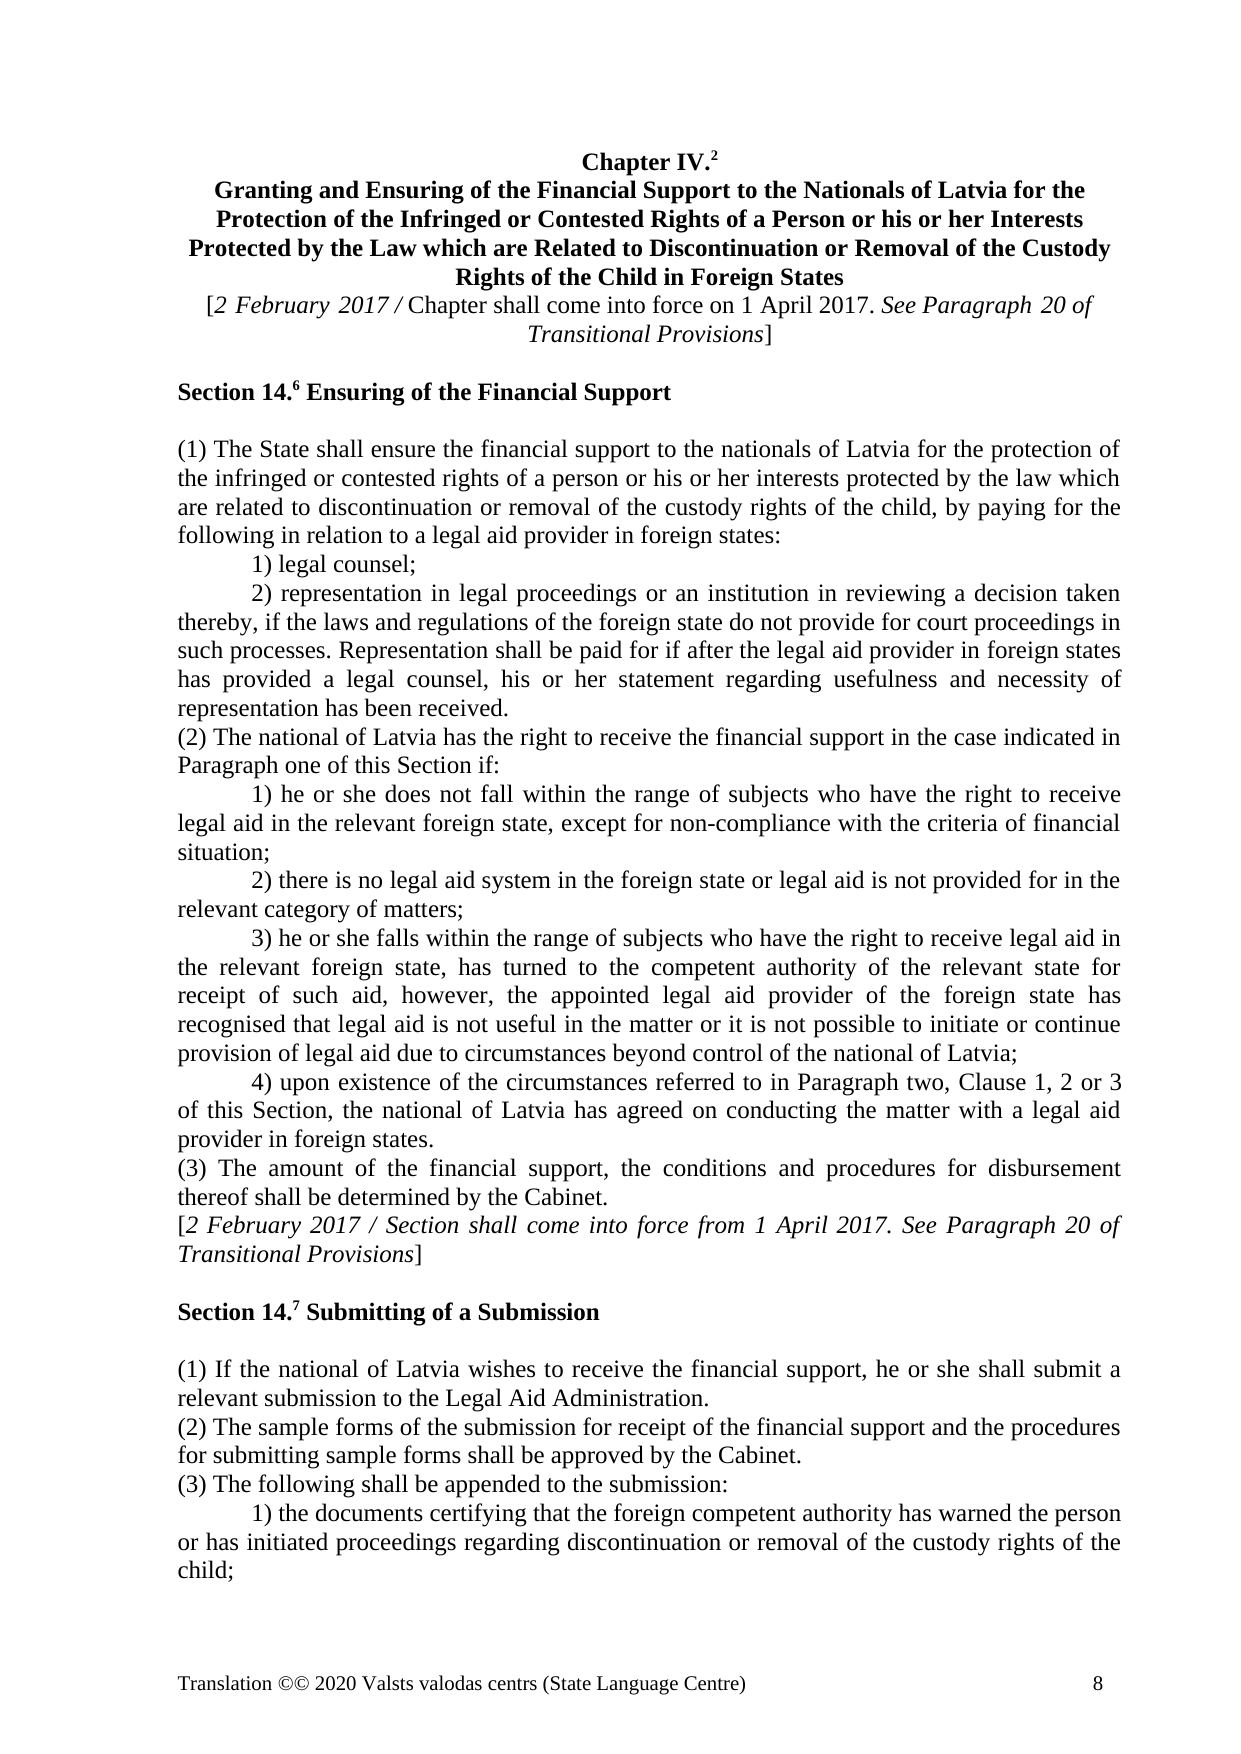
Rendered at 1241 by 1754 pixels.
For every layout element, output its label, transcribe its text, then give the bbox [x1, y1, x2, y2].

text (2) The national of Latvia has the right to receive the financial support in the case indicated in Paragraph one of this Section if: [177, 722, 1122, 779]
text Section 14.6 Ensuring of the Financial Support [177, 377, 1122, 406]
text Chapter IV.2 [177, 147, 1122, 176]
text 2) representation in legal proceedings or an institution in reviewing a decision taken thereby, if the laws and regulations of the foreign state do not provide for court proceedings in such processes. Representation shall be paid for if after the legal aid provider in foreign states has provided a legal counsel, his or her statement regarding usefulness and necessity of representation has been received. [177, 578, 1122, 722]
text Granting and Ensuring of the Financial Support to the Nationals of Latvia for the Protection of the Infringed or Contested Rights of a Person or his or her Interests Protected by the Law which are Related to Discontinuation or Removal of the Custody Rights of the Child in Foreign States [177, 176, 1122, 291]
text 3) he or she falls within the range of subjects who have the right to receive legal aid in the relevant foreign state, has turned to the competent authority of the relevant state for receipt of such aid, however, the appointed legal aid provider of the foreign state has recognised that legal aid is not useful in the matter or it is not possible to initiate or continue provision of legal aid due to circumstances beyond control of the national of Latvia; [177, 923, 1122, 1067]
text Section 14.7 Submitting of a Submission [177, 1297, 1122, 1326]
text (3) The following shall be appended to the submission: [177, 1469, 1122, 1498]
text 4) upon existence of the circumstances referred to in Paragraph two, Clause 1, 2 or 3 of this Section, the national of Latvia has agreed on conducting the matter with a legal aid provider in foreign states. [177, 1067, 1122, 1153]
text 1) he or she does not fall within the range of subjects who have the right to receive legal aid in the relevant foreign state, except for non-compliance with the criteria of financial situation; [177, 779, 1122, 866]
text (1) If the national of Latvia wishes to receive the financial support, he or she shall submit a relevant submission to the Legal Aid Administration. [177, 1354, 1122, 1412]
text 1) legal counsel; [177, 549, 1122, 578]
text (3) The amount of the financial support, the conditions and procedures for disbursement thereof shall be determined by the Cabinet. [177, 1153, 1122, 1211]
text (1) The State shall ensure the financial support to the nationals of Latvia for the protection of the infringed or contested rights of a person or his or her interests protected by the law which are related to discontinuation or removal of the custody rights of the child, by paying for the following in relation to a legal aid provider in foreign states: [177, 434, 1122, 549]
text [2 February 2017 / Section shall come into force from 1 April 2017. See Paragraph 20 of Transitional Provisions] [177, 1211, 1122, 1268]
text [2 February 2017 / Chapter shall come into force on 1 April 2017. See Paragraph 20 of Transitional Provisions] [177, 291, 1122, 348]
text 2) there is no legal aid system in the foreign state or legal aid is not provided for in the relevant category of matters; [177, 866, 1122, 923]
text (2) The sample forms of the submission for receipt of the financial support and the procedures for submitting sample forms shall be approved by the Cabinet. [177, 1412, 1122, 1469]
text 1) the documents certifying that the foreign competent authority has warned the person or has initiated proceedings regarding discontinuation or removal of the custody rights of the child; [177, 1498, 1122, 1584]
